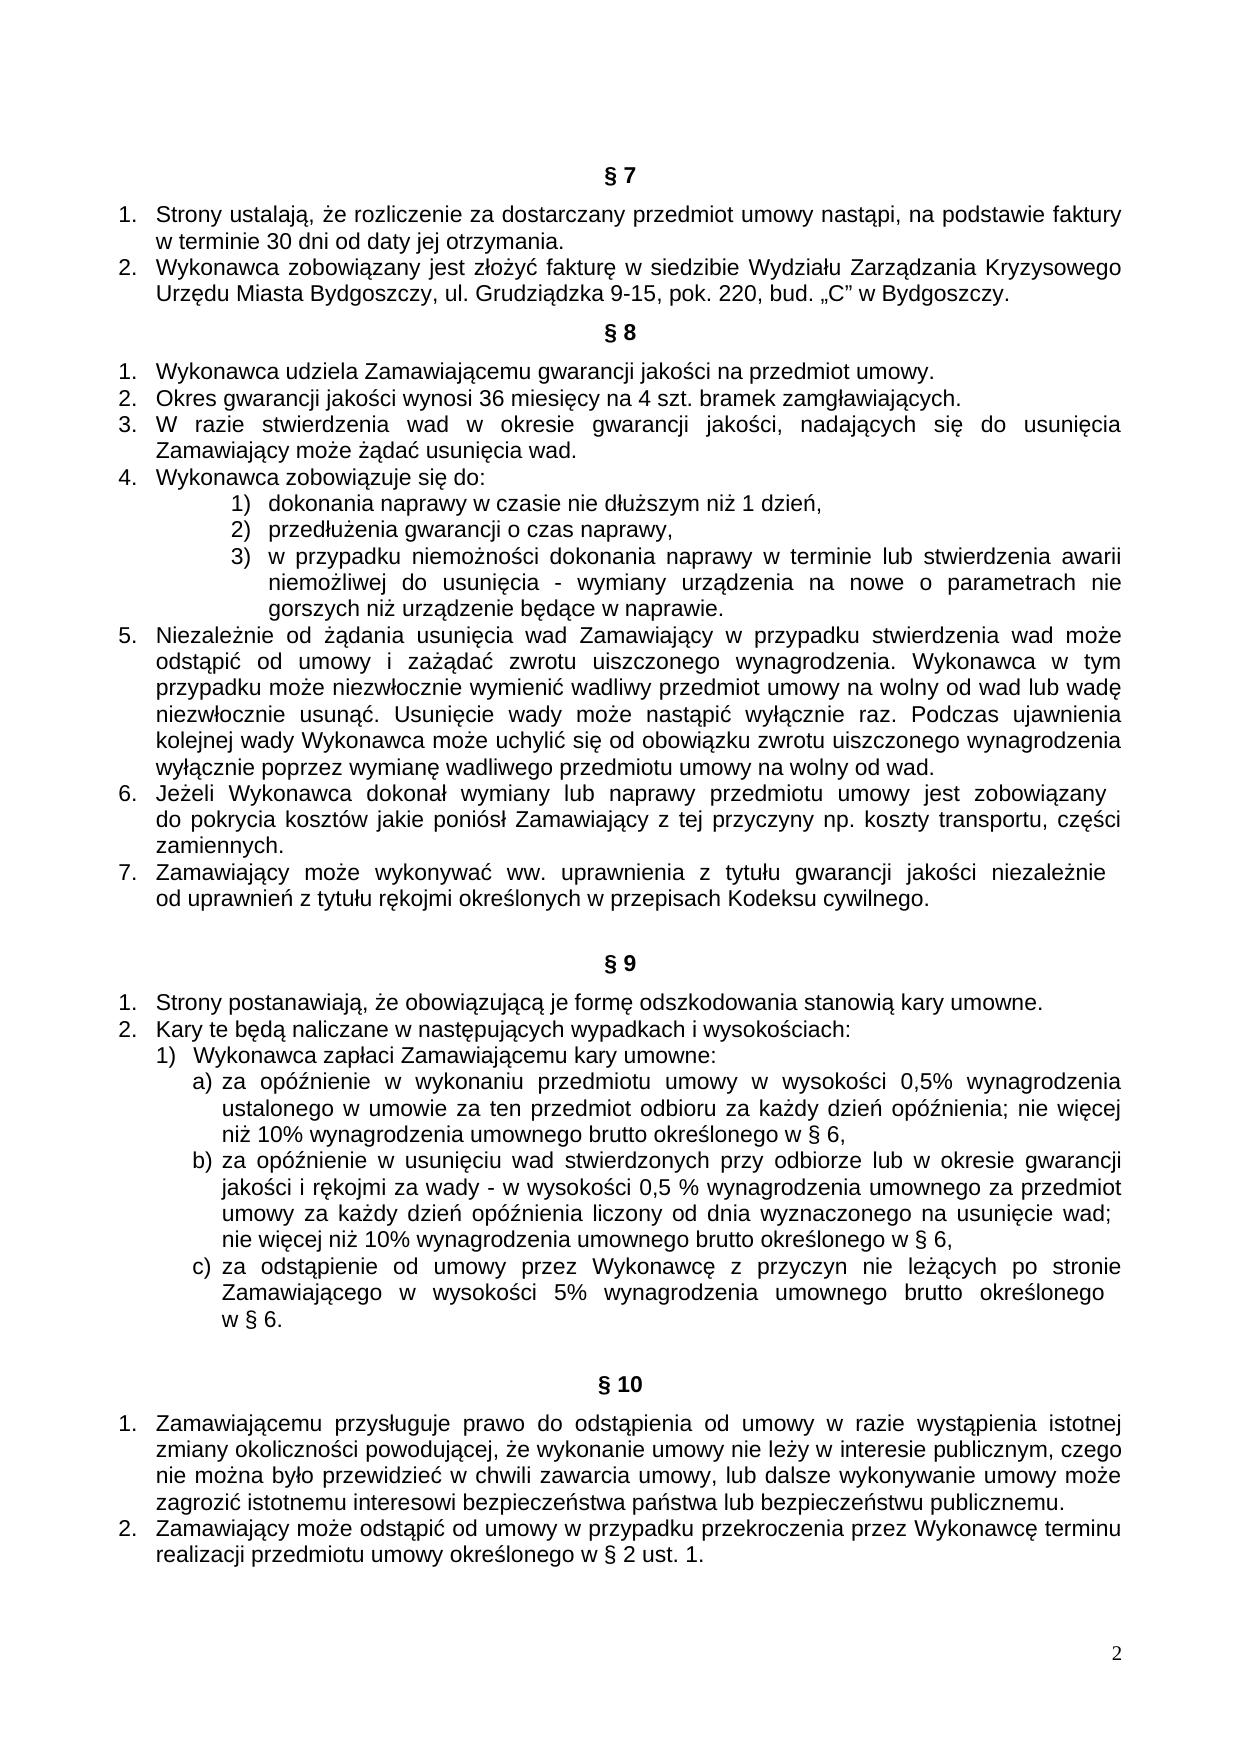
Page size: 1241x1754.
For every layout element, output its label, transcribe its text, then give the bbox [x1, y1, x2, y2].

list w przypadku niemożności dokonania naprawy w terminie lub stwierdzenia awarii niemożliwej do usunięcia - wymiany urządzenia na nowe o parametrach nie gorszych niż urządzenie będące w naprawie. [231, 543, 1122, 622]
list Strony postanawiają, że obowiązującą je formę odszkodowania stanowią kary umowne. [118, 989, 1122, 1016]
list Wykonawca udziela Zamawiającemu gwarancji jakości na przedmiot umowy. [118, 358, 1122, 384]
text § 9 [118, 950, 1122, 977]
list Zamawiający może odstąpić od umowy w przypadku przekroczenia przez Wykonawcę terminu realizacji przedmiotu umowy określonego w § 2 ust. 1. [118, 1515, 1122, 1568]
text § 10 [118, 1371, 1122, 1397]
list za odstąpienie od umowy przez Wykonawcę z przyczyn nie leżących po stronie Zamawiającego w wysokości 5% wynagrodzenia umownego brutto określonego w § 6. [192, 1253, 1122, 1332]
list Zamawiającemu przysługuje prawo do odstąpienia od umowy w razie wystąpienia istotnej zmiany okoliczności powodującej, że wykonanie umowy nie leży w interesie publicznym, czego nie można było przewidzieć w chwili zawarcia umowy, lub dalsze wykonywanie umowy może zagrozić istotnemu interesowi bezpieczeństwa państwa lub bezpieczeństwu publicznemu. [118, 1409, 1122, 1515]
text § 7 [118, 162, 1122, 189]
list Wykonawca zobowiązany jest złożyć fakturę w siedzibie Wydziału Zarządzania Kryzysowego Urzędu Miasta Bydgoszczy, ul. Grudziądzka 9-15, pok. 220, bud. „C” w Bydgoszczy. [118, 254, 1122, 307]
list Strony ustalają, że rozliczenie za dostarczany przedmiot umowy nastąpi, na podstawie faktury w terminie 30 dni od daty jej otrzymania. [118, 201, 1122, 254]
list przedłużenia gwarancji o czas naprawy, [231, 516, 1122, 543]
list Okres gwarancji jakości wynosi 36 miesięcy na 4 szt. bramek zamgławiających. [118, 384, 1122, 411]
list Niezależnie od żądania usunięcia wad Zamawiający w przypadku stwierdzenia wad może odstąpić od umowy i zażądać zwrotu uiszczonego wynagrodzenia. Wykonawca w tym przypadku może niezwłocznie wymienić wadliwy przedmiot umowy na wolny od wad lub wadę niezwłocznie usunąć. Usunięcie wady może nastąpić wyłącznie raz. Podczas ujawnienia kolejnej wady Wykonawca może uchylić się od obowiązku zwrotu uiszczonego wynagrodzenia wyłącznie poprzez wymianę wadliwego przedmiotu umowy na wolny od wad. [118, 622, 1122, 780]
list Jeżeli Wykonawca dokonał wymiany lub naprawy przedmiotu umowy jest zobowiązany do pokrycia kosztów jakie poniósł Zamawiający z tej przyczyny np. koszty transportu, części zamiennych. [118, 780, 1122, 859]
text § 8 [118, 319, 1122, 346]
list za opóźnienie w wykonaniu przedmiotu umowy w wysokości 0,5% wynagrodzenia ustalonego w umowie za ten przedmiot odbioru za każdy dzień opóźnienia; nie więcej niż 10% wynagrodzenia umownego brutto określonego w § 6, [192, 1068, 1122, 1147]
list Wykonawca zapłaci Zamawiającemu kary umowne: [156, 1042, 1122, 1068]
list Kary te będą naliczane w następujących wypadkach i wysokościach: [118, 1016, 1122, 1042]
list W razie stwierdzenia wad w okresie gwarancji jakości, nadających się do usunięcia Zamawiający może żądać usunięcia wad. [118, 411, 1122, 463]
list Zamawiający może wykonywać ww. uprawnienia z tytułu gwarancji jakości niezależnie od uprawnień z tytułu rękojmi określonych w przepisach Kodeksu cywilnego. [118, 859, 1122, 912]
list Wykonawca zobowiązuje się do: [118, 463, 1122, 490]
list dokonania naprawy w czasie nie dłuższym niż 1 dzień, [231, 490, 1122, 516]
list za opóźnienie w usunięciu wad stwierdzonych przy odbiorze lub w okresie gwarancji jakości i rękojmi za wady - w wysokości 0,5 % wynagrodzenia umownego za przedmiot umowy za każdy dzień opóźnienia liczony od dnia wyznaczonego na usunięcie wad; nie więcej niż 10% wynagrodzenia umownego brutto określonego w § 6, [192, 1147, 1122, 1253]
